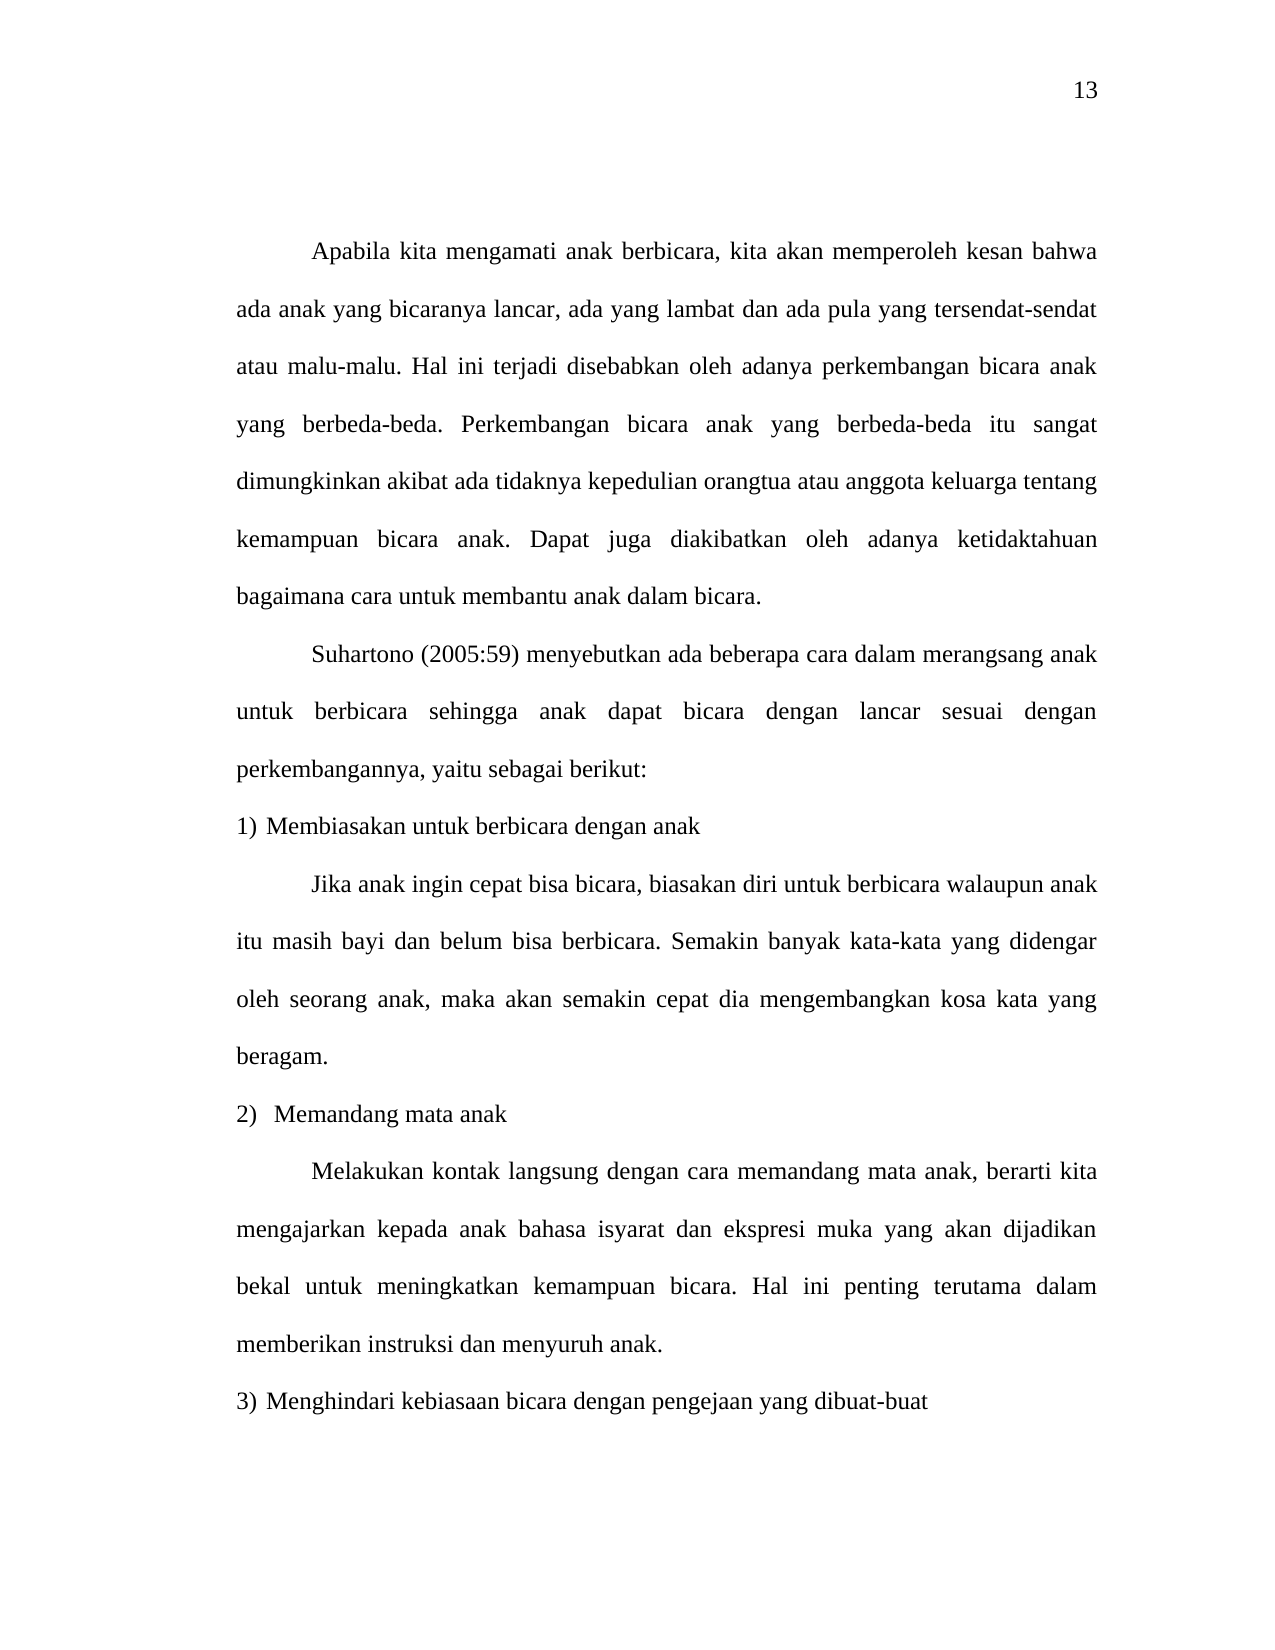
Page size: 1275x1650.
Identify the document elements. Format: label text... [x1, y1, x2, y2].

text Melakukan kontak langsung dengan cara memandang mata anak, berarti kita mengajarkan kepada anak bahasa isyarat dan ekspresi muka yang akan dijadikan bekal untuk meningkatkan kemampuan bicara. Hal ini penting terutama dalam memberikan instruksi dan menyuruh anak. [236, 1156, 1098, 1357]
list Memandang mata anak [236, 1099, 1098, 1127]
list Menghindari kebiasaan bicara dengan pengejaan yang dibuat-buat [236, 1386, 1098, 1415]
list Membiasakan untuk berbicara dengan anak [236, 811, 1098, 840]
text Suhartono (2005:59) menyebutkan ada beberapa cara dalam merangsang anak untuk berbicara sehingga anak dapat bicara dengan lancar sesuai dengan perkembangannya, yaitu sebagai berikut: [236, 639, 1098, 782]
text Apabila kita mengamati anak berbicara, kita akan memperoleh kesan bahwa ada anak yang bicaranya lancar, ada yang lambat dan ada pula yang tersendat-sendat atau malu-malu. Hal ini terjadi disebabkan oleh adanya perkembangan bicara anak yang berbeda-beda. Perkembangan bicara anak yang berbeda-beda itu sangat dimungkinkan akibat ada tidaknya kepedulian orangtua atau anggota keluarga tentang kemampuan bicara anak. Dapat juga diakibatkan oleh adanya ketidaktahuan bagaimana cara untuk membantu anak dalam bicara. [236, 236, 1098, 610]
text Jika anak ingin cepat bisa bicara, biasakan diri untuk berbicara walaupun anak itu masih bayi dan belum bisa berbicara. Semakin banyak kata-kata yang didengar oleh seorang anak, maka akan semakin cepat dia mengembangkan kosa kata yang beragam. [236, 869, 1098, 1070]
